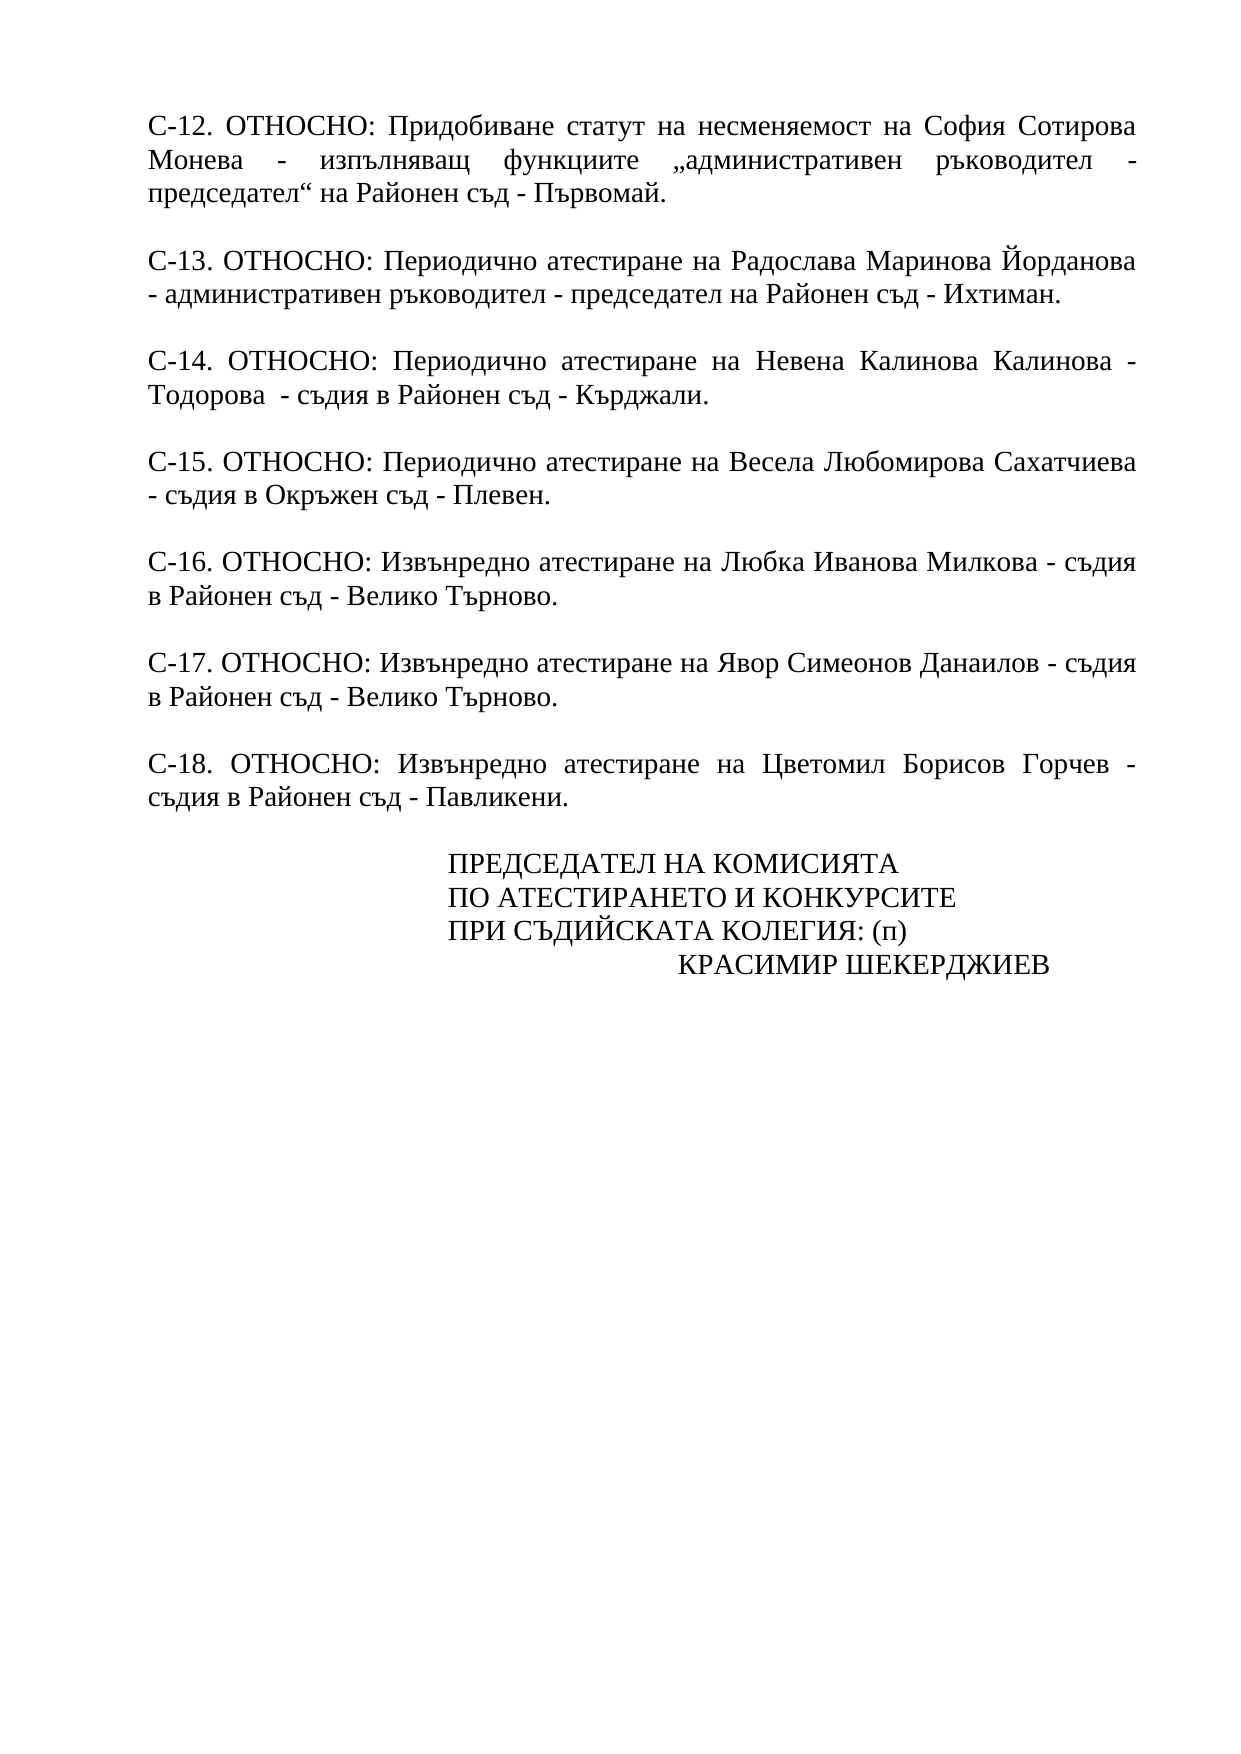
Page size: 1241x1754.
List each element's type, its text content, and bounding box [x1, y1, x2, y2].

text ПО АТЕСТИРАНЕТО И КОНКУРСИТЕ [448, 880, 1129, 913]
text С-18. ОТНОСНО: Извънредно атестиране на Цветомил Борисов Горчев - съдия в Районен съд - Павликени. [148, 746, 1137, 813]
text КРАСИМИР ШЕКЕРДЖИЕВ [516, 947, 1137, 981]
text ПРИ СЪДИЙСКАТА КОЛЕГИЯ: (п) [448, 913, 1129, 947]
text С-16. ОТНОСНО: Извънредно атестиране на Любка Иванова Милкова - съдия в Районен съд - Велико Търново. [148, 544, 1137, 612]
text С-17. ОТНОСНО: Извънредно атестиране на Явор Симеонов Данаилов - съдия в Районен съд - Велико Търново. [148, 645, 1137, 712]
text С-13. ОТНОСНО: Периодично атестиране на Радослава Маринова Йорданова - административен ръководител - председател на Районен съд - Ихтиман. [148, 243, 1137, 310]
text С-14. ОТНОСНО: Периодично атестиране на Невена Калинова Калинова - Тодорова - съдия в Районен съд - Кърджали. [148, 343, 1137, 410]
text С-12. ОТНОСНО: Придобиване статут на несменяемост на София Сотирова Монева - изпълняващ функциите „административен ръководител - председател“ на Районен съд - Първомай. [148, 108, 1137, 209]
text ПРЕДСЕДАТЕЛ НА КОМИСИЯТА [448, 846, 1129, 880]
text С-15. ОТНОСНО: Периодично атестиране на Весела Любомирова Сахатчиева - съдия в Окръжен съд - Плевен. [148, 444, 1137, 511]
